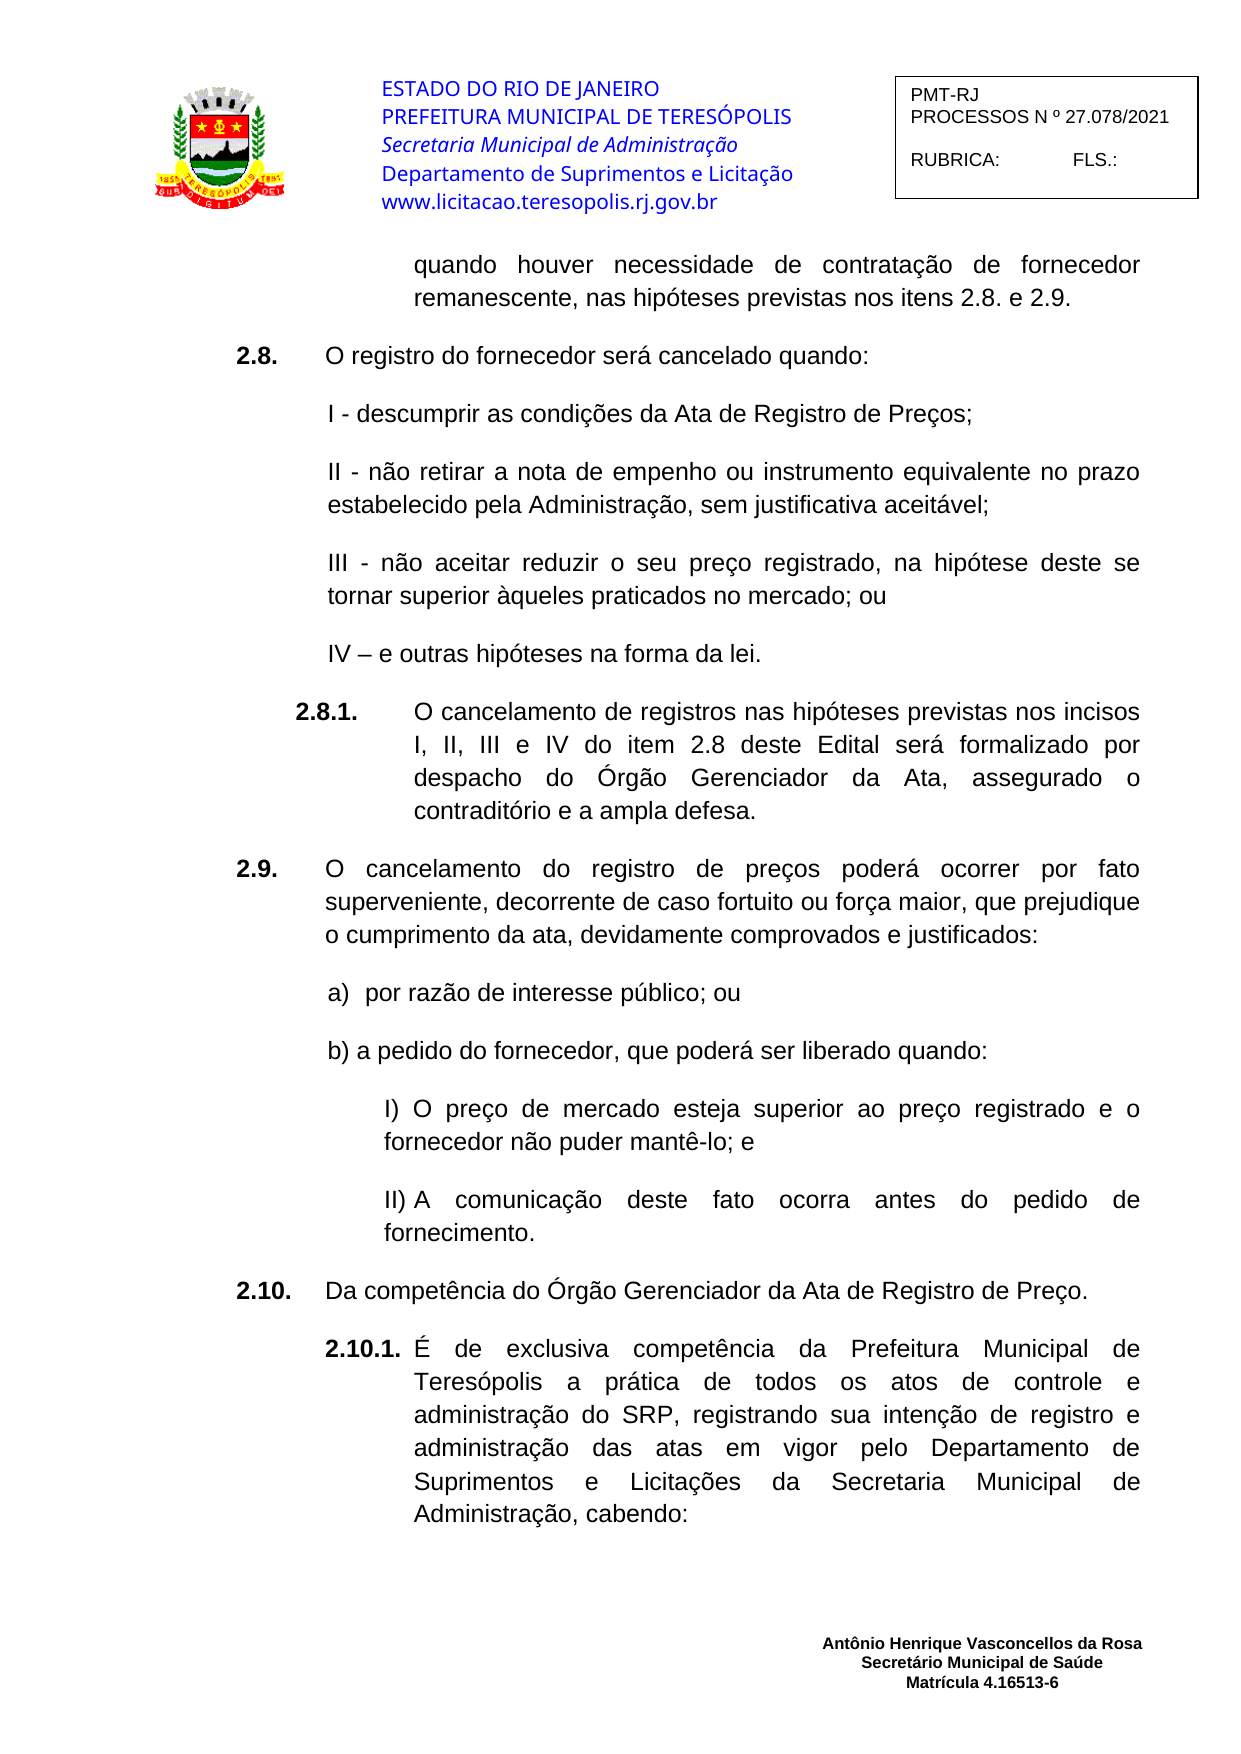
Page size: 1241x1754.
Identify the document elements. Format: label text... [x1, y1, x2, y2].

list A comunicação deste fato ocorra antes do pedido de fornecimento. [384, 1185, 1141, 1247]
picture [155, 87, 285, 209]
list É de exclusiva competência da Prefeitura Municipal de Teresópolis a prática de todos os atos de controle e administração do SRP, registrando sua intenção de registro e administração das atas em vigor pelo Departamento de Suprimentos e Licitações da Secretaria Municipal de Administração, cabendo: [325, 1334, 1141, 1528]
text II - não retirar a nota de empenho ou instrumento equivalente no prazo estabelecido pela Administração, sem justificativa aceitável; [327, 457, 1141, 519]
list O cancelamento do registro de preços poderá ocorrer por fato superveniente, decorrente de caso fortuito ou força maior, que prejudique o cumprimento da ata, devidamente comprovados e justificados: [236, 854, 1141, 949]
text I - descumprir as condições da Ata de Registro de Preços; [327, 399, 1141, 428]
list O cancelamento de registros nas hipóteses previstas nos incisos I, II, III e IV do item 2.8 deste Edital será formalizado por despacho do Órgão Gerenciador da Ata, assegurado o contraditório e a ampla defesa. [295, 697, 1141, 825]
list Da competência do Órgão Gerenciador da Ata de Registro de Preço. [236, 1276, 1141, 1305]
text b) a pedido do fornecedor, que poderá ser liberado quando: [327, 1036, 1141, 1065]
text III - não aceitar reduzir o seu preço registrado, na hipótese deste se tornar superior àqueles praticados no mercado; ou [327, 548, 1141, 610]
text I) O preço de mercado esteja superior ao preço registrado e o fornecedor não puder mantê-lo; e [384, 1094, 1141, 1156]
list O registro do fornecedor será cancelado quando: [236, 341, 1141, 370]
list por razão de interesse público; ou [327, 978, 1141, 1007]
text IV – e outras hipóteses na forma da lei. [327, 639, 1141, 668]
